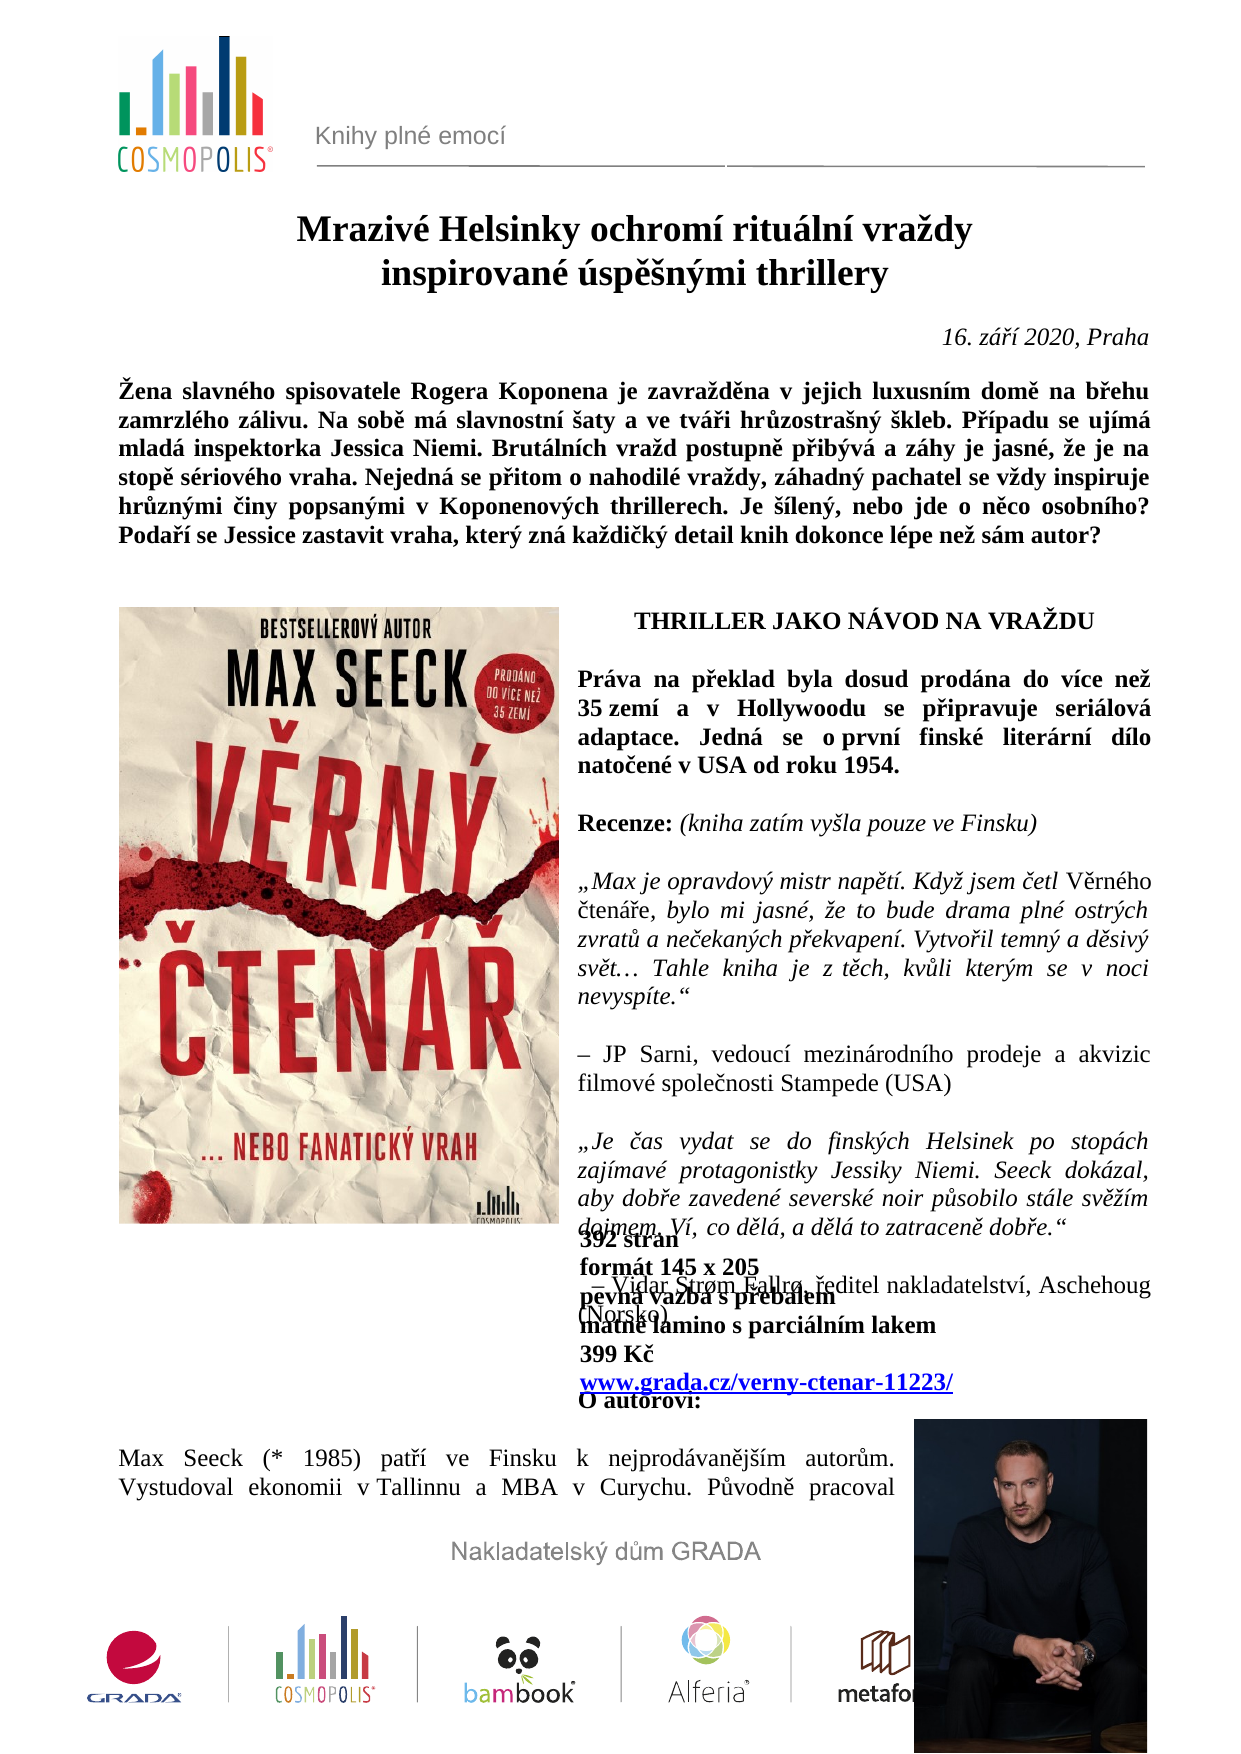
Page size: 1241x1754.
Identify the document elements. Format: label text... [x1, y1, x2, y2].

text „Je čas vydat se do finských Helsinek po stopách zajímavé protagonistky Jessiky Niemi. Seeck dokázal, aby dobře zavedené severské noir působilo stále svěžím dojmem. Ví, co dělá, a dělá to zatraceně dobře.“ [559, 1126, 1152, 1241]
text O autorovi: [118, 1386, 1152, 1414]
picture [118, 607, 559, 1223]
picture [118, 36, 273, 172]
text Recenze: (kniha zatím vyšla pouze ve Finsku) [559, 808, 1152, 837]
text THRILLER JAKO NÁVOD NA VRAŽDU [118, 606, 1152, 635]
text „Max je opravdový mistr napětí. Když jsem četl Věrného čtenáře, bylo mi jasné, že to bude drama plné ostrých zvratů a nečekaných překvapení. Vytvořil temný a děsivý svět… Tahle kniha je z těch, kvůli kterým se v noci nevyspíte.“ [559, 866, 1152, 1010]
text Žena slavného spisovatele Rogera Koponena je zavražděna v jejich luxusním domě na břehu zamrzlého zálivu. Na sobě má slavnostní šaty a ve tváři hrůzostrašný škleb. Případu se ujímá mladá inspektorka Jessica Niemi. Brutálních vražd postupně přibývá a záhy je jasné, že je na stopě sériového vraha. Nejedná se přitom o nahodilé vraždy, záhadný pachatel se vždy inspiruje hrůznými činy popsanými v Koponenových thrillerech. Je šílený, nebo jde o něco osobního? Podaří se Jessice zastavit vraha, který zná každičký detail knih dokonce lépe než sám autor? [118, 376, 1152, 548]
text inspirované úspěšnými thrillery [118, 250, 1152, 293]
text 16. září 2020, Praha [118, 322, 1152, 351]
text Mrazivé Helsinky ochromí rituální vraždy [118, 207, 1152, 250]
picture [912, 1419, 1147, 1751]
text Práva na překlad byla dosud prodána do více než 35 zemí a v Hollywoodu se připravuje seriálová adaptace. Jedná se o první finské literární dílo natočené v USA od roku 1954. [559, 664, 1152, 779]
text – Vidar Strøm Fallrø, ředitel nakladatelství, Aschehoug (Norsko) [561, 1270, 1152, 1328]
text – JP Sarni, vedoucí mezinárodního prodeje a akvizic filmové společnosti Stampede (USA) [559, 1039, 1152, 1097]
